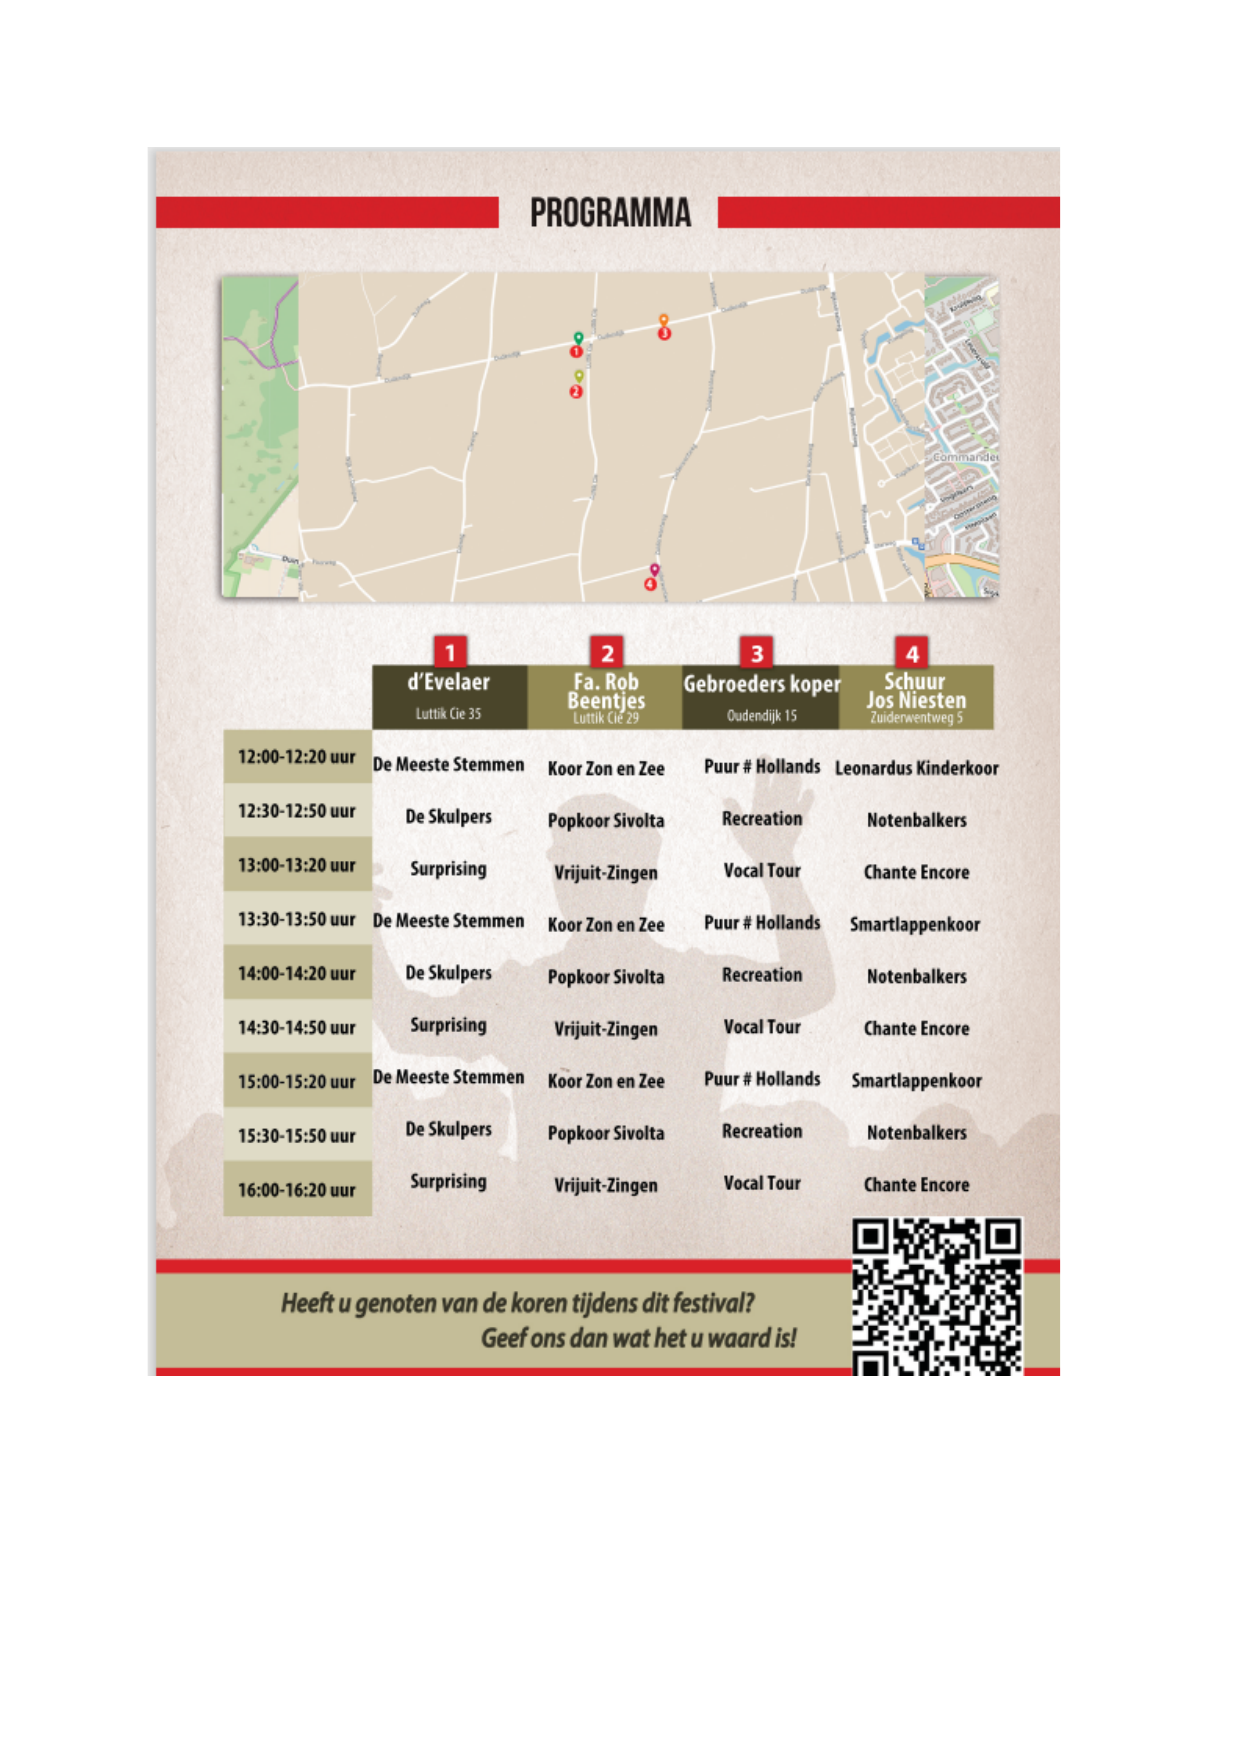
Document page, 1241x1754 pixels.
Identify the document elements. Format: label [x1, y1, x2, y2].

picture [147, 147, 1060, 1376]
